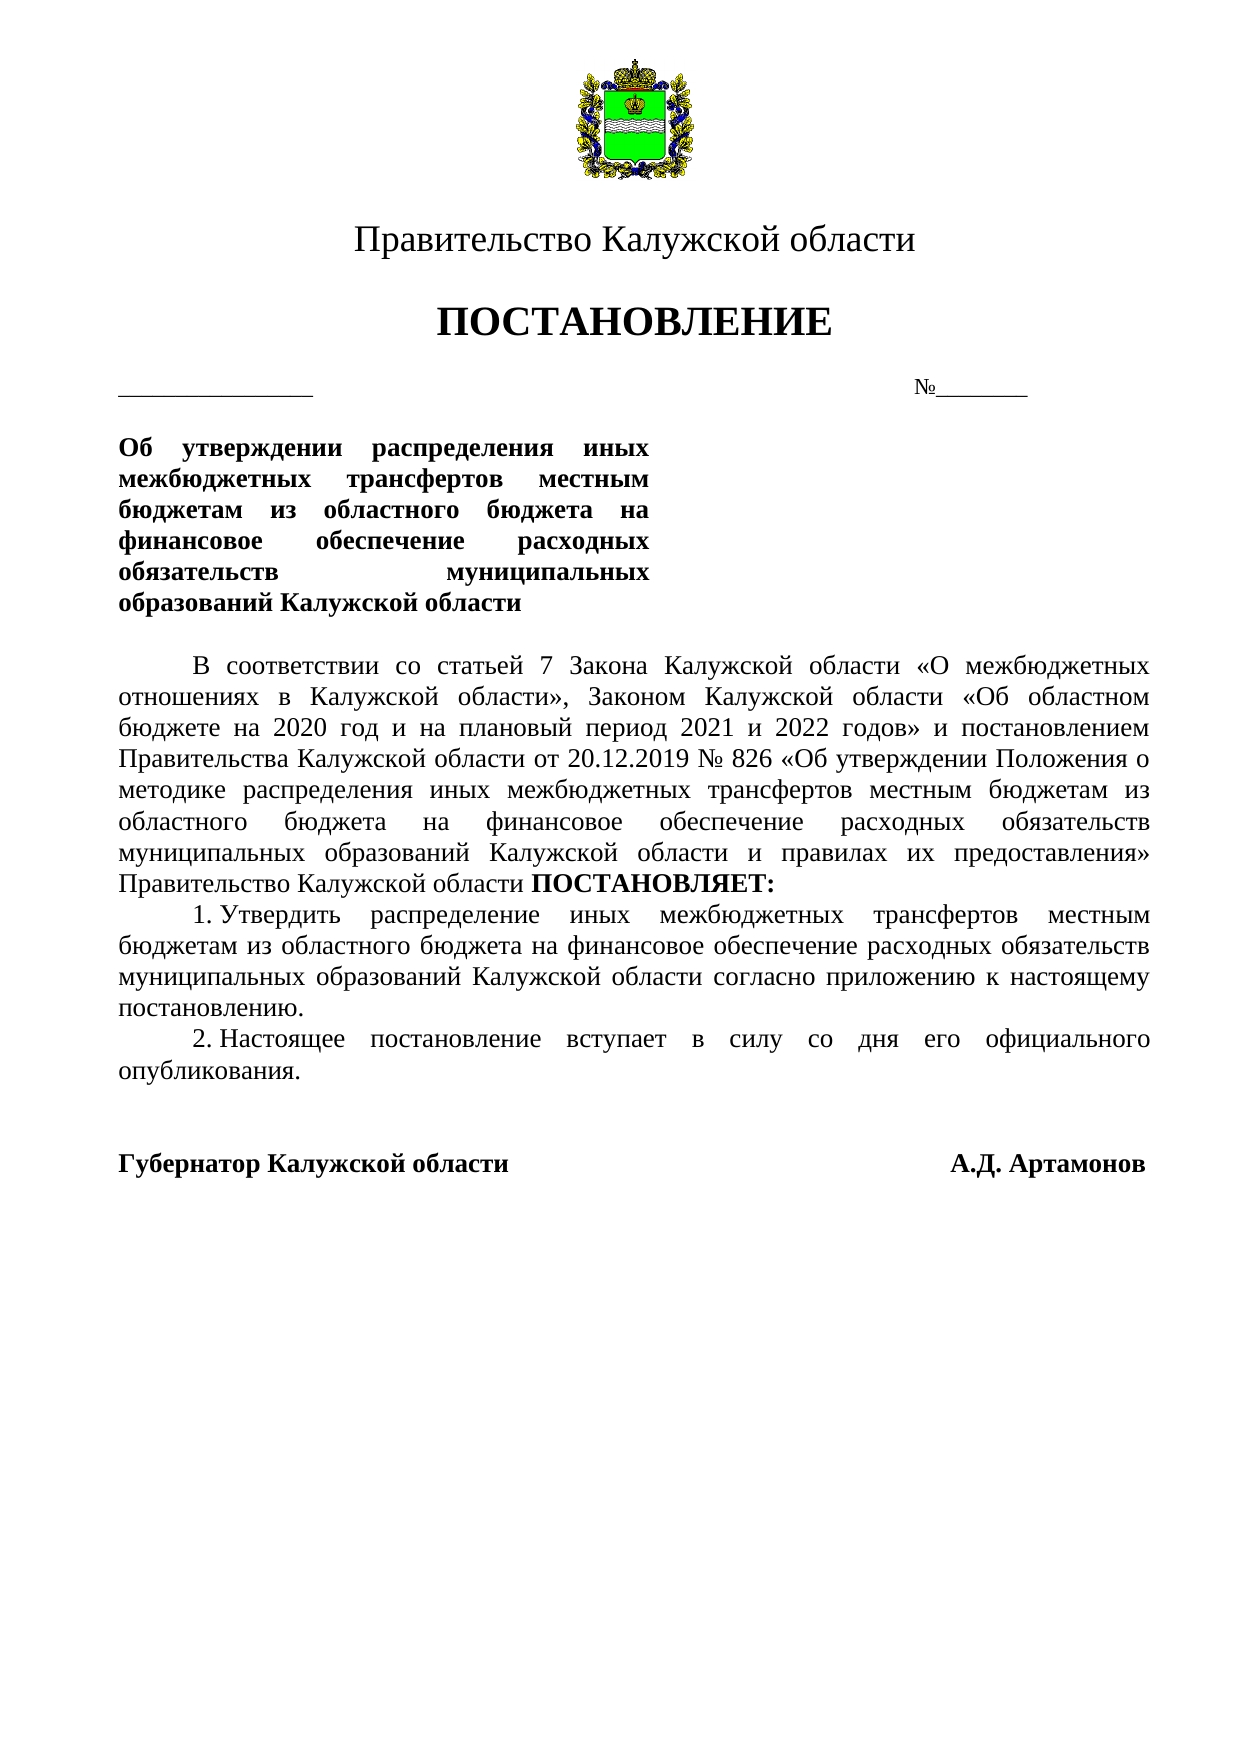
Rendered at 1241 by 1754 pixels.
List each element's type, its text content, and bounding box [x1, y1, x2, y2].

text ПОСТАНОВЛЕНИЕ [118, 297, 1152, 344]
text 1. Утвердить распределение иных межбюджетных трансфертов местным бюджетам из областного бюджета на финансовое обеспечение расходных обязательств муниципальных образований Калужской области согласно приложению к настоящему постановлению. [118, 898, 1152, 1023]
text Правительство Калужской области [118, 222, 1152, 259]
picture [575, 59, 695, 181]
text _________________ №________ [118, 373, 1152, 400]
text Губернатор Калужской области А.Д. Артамонов [118, 1147, 1152, 1178]
text 2. Настоящее постановление вступает в силу со дня его официального опубликования. [118, 1023, 1152, 1085]
text Об утверждении распределения иных межбюджетных трансфертов местным бюджетам из областного бюджета на финансовое обеспечение расходных обязательств муниципальных образований Калужской области [118, 431, 650, 618]
text В соответствии со статьей 7 Закона Калужской области «О межбюджетных отношениях в Калужской области», Законом Калужской области «Об областном бюджете на 2020 год и на плановый период 2021 и 2022 годов» и постановлением Правительства Калужской области от 20.12.2019 № 826 «Об утверждении Положения о методике распределения иных межбюджетных трансфертов местным бюджетам из областного бюджета на финансовое обеспечение расходных обязательств муниципальных образований Калужской области и правилах их предоставления» Правительство Калужской области ПОСТАНОВЛЯЕТ: [118, 649, 1152, 898]
